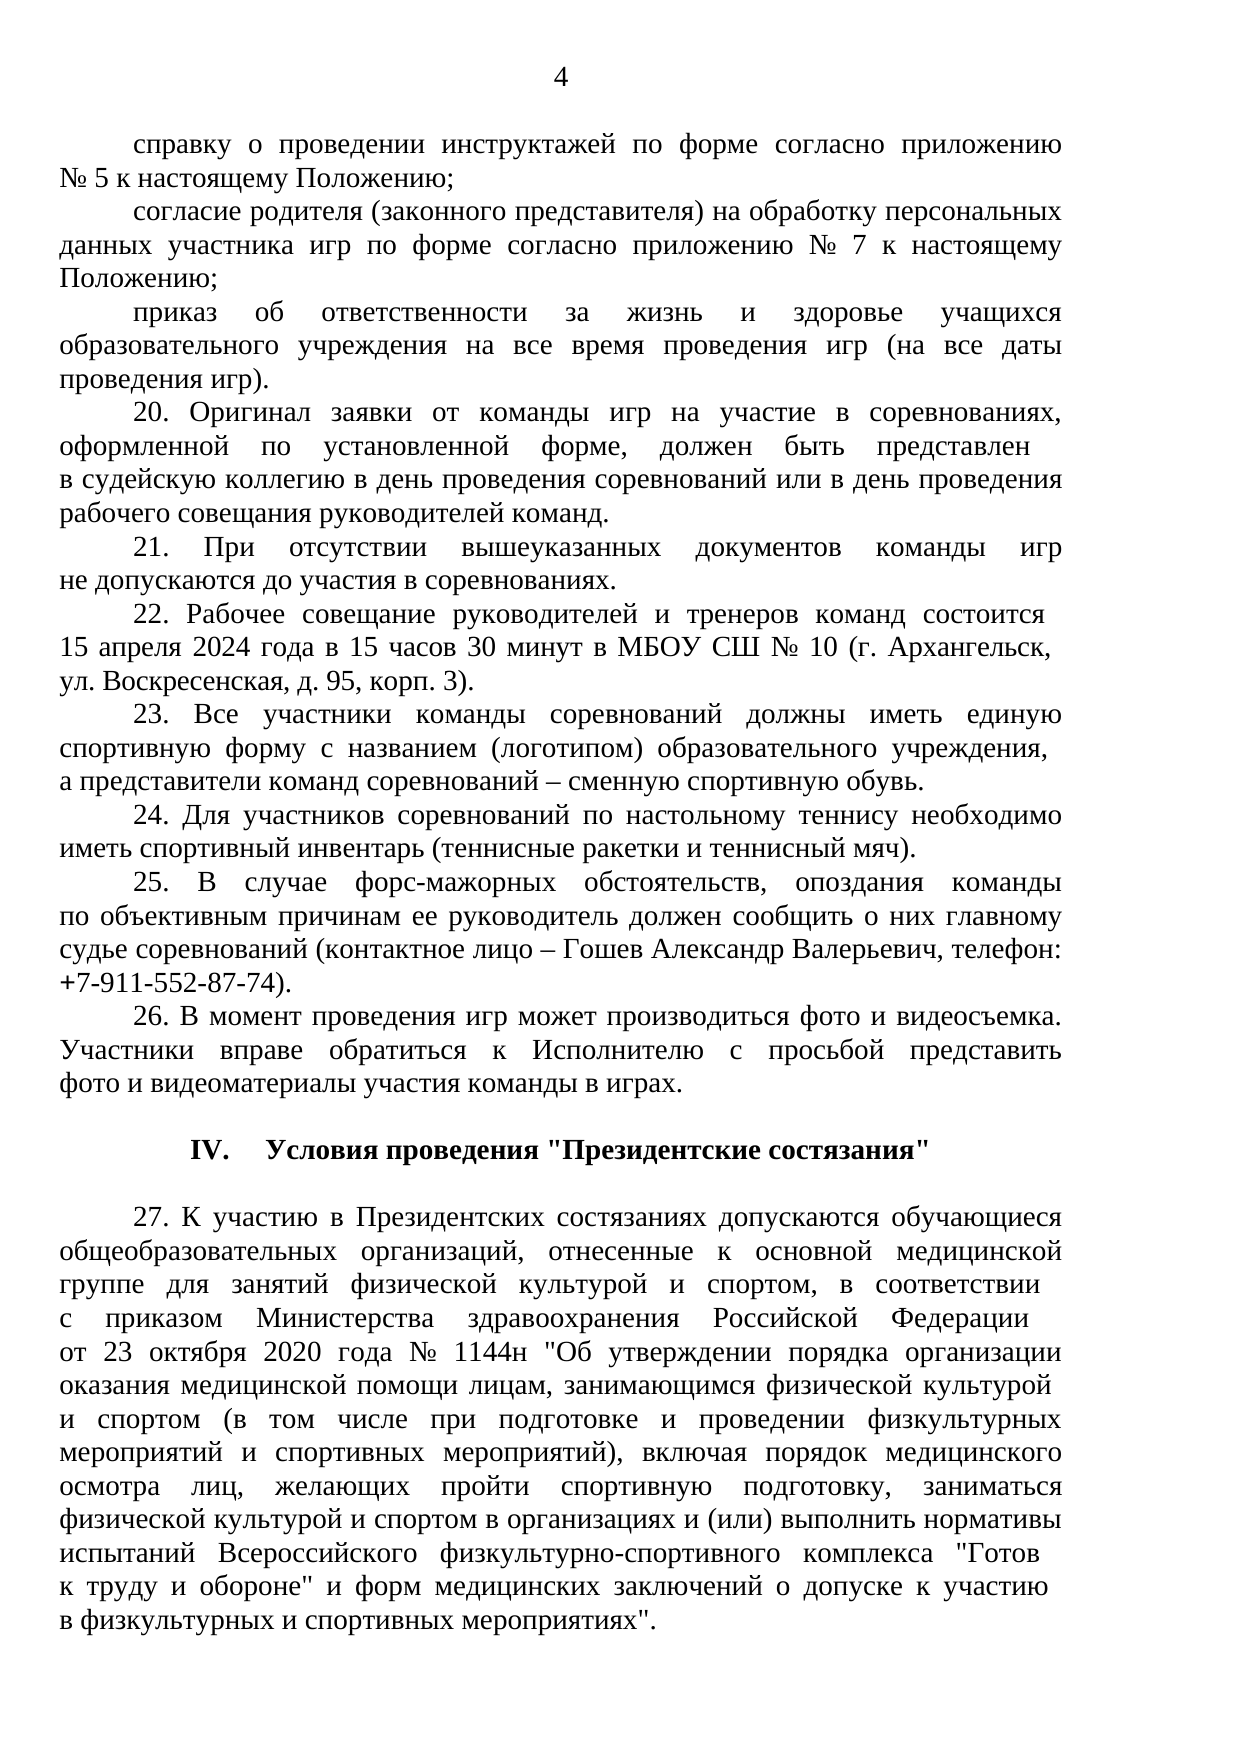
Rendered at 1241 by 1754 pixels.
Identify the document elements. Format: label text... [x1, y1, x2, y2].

text 25. В случае форс-мажорных обстоятельств, опоздания команды по объективным причинам ее руководитель должен сообщить о них главному судье соревнований (контактное лицо – Гошев Александр Валерьевич, телефон: +7-911-552-87-74). [59, 864, 1063, 998]
text 24. Для участников соревнований по настольному теннису необходимо иметь спортивный инвентарь (теннисные ракетки и теннисный мяч). [59, 797, 1063, 864]
text 27. К участию в Президентских состязаниях допускаются обучающиеся общеобразовательных организаций, отнесенные к основной медицинской группе для занятий физической культурой и спортом, в соответствии с приказом Министерства здравоохранения Российской Федерации от 23 октября 2020 года № 1144н "Об утверждении порядка организации оказания медицинской помощи лицам, занимающимся физической культурой и спортом (в том числе при подготовке и проведении физкультурных мероприятий и спортивных мероприятий), включая порядок медицинского осмотра лиц, желающих пройти спортивную подготовку, заниматься физической культурой и спортом в организациях и (или) выполнить нормативы испытаний Всероссийского физкультурно-спортивного комплекса "Готов к труду и обороне" и форм медицинских заключений о допуске к участию в физкультурных и спортивных мероприятиях". [59, 1199, 1063, 1636]
text 23. Все участники команды соревнований должны иметь единую спортивную форму с названием (логотипом) образовательного учреждения, а представители команд соревнований – сменную спортивную обувь. [59, 696, 1063, 797]
text справку о проведении инструктажей по форме согласно приложению № 5 к настоящему Положению; [59, 126, 1063, 193]
text 20. Оригинал заявки от команды игр на участие в соревнованиях, оформленной по установленной форме, должен быть представлен в судейскую коллегию в день проведения соревнований или в день проведения рабочего совещания руководителей команд. [59, 394, 1063, 529]
text 26. В момент проведения игр может производиться фото и видеосъемка. Участники вправе обратиться к Исполнителю с просьбой представить фото и видеоматериалы участия команды в играх. [59, 998, 1063, 1099]
text 22. Рабочее совещание руководителей и тренеров команд состоится 15 апреля 2024 года в 15 часов 30 минут в МБОУ СШ № 10 (г. Архангельск, ул. Воскресенская, д. 95, корп. 3). [59, 596, 1063, 696]
text согласие родителя (законного представителя) на обработку персональных данных участника игр по форме согласно приложению № 7 к настоящему Положению; [59, 193, 1063, 294]
text 21. При отсутствии вышеуказанных документов команды игр не допускаются до участия в соревнованиях. [59, 529, 1063, 596]
text приказ об ответственности за жизнь и здоровье учащихся образовательного учреждения на все время проведения игр (на все даты проведения игр). [59, 294, 1063, 394]
list Условия проведения "Президентские состязания" [58, 1132, 1063, 1166]
